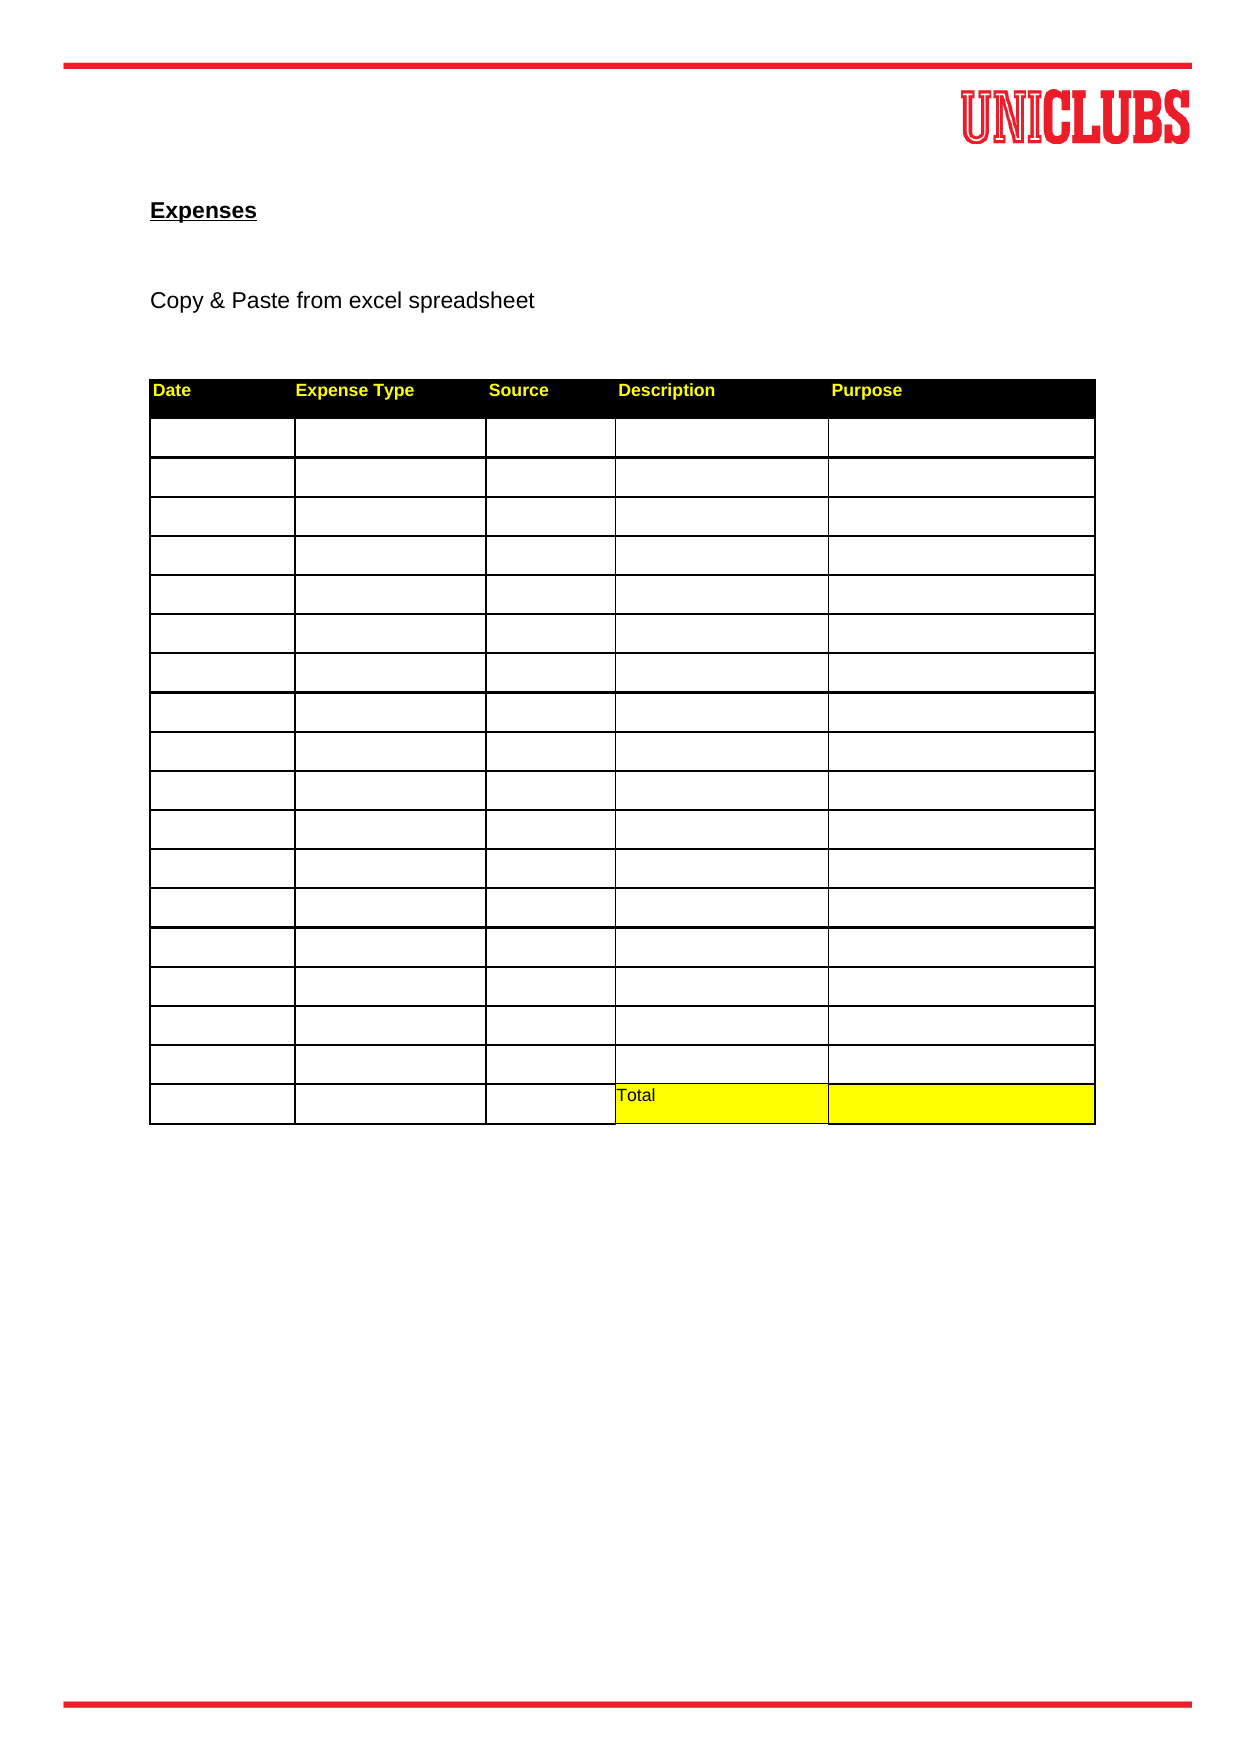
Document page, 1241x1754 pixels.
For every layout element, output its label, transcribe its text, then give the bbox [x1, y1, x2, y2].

table_header Source [486, 379, 615, 417]
table_cell [616, 1046, 828, 1083]
table_cell [616, 615, 828, 652]
table_cell [829, 576, 1094, 613]
table_cell [487, 929, 615, 966]
table_cell [616, 850, 828, 887]
table_cell [296, 498, 485, 535]
table_cell [296, 459, 485, 496]
table_cell [296, 889, 485, 926]
table_cell [151, 1046, 294, 1083]
table_cell [296, 694, 485, 731]
table_cell [487, 654, 615, 691]
table_cell [487, 459, 615, 496]
table_cell [487, 733, 615, 770]
table_cell [487, 889, 615, 926]
table_cell [616, 419, 828, 456]
table_cell [151, 968, 294, 1005]
table_cell [487, 615, 615, 652]
table_cell [296, 537, 485, 574]
table_cell [829, 654, 1094, 691]
table_cell [151, 459, 294, 496]
table_cell [487, 1007, 615, 1044]
table_cell [487, 772, 615, 809]
table_cell [829, 850, 1094, 887]
table_cell [829, 811, 1094, 848]
table_cell [487, 498, 615, 535]
table_cell [487, 968, 615, 1005]
table_cell [829, 1046, 1094, 1083]
table_cell [151, 1085, 294, 1123]
table_header Expense Type [295, 379, 486, 417]
table_cell [151, 615, 294, 652]
table_cell [616, 576, 828, 613]
table_cell [616, 733, 828, 770]
table_cell [616, 498, 828, 535]
table_cell [616, 537, 828, 574]
table_cell [151, 419, 294, 456]
table_cell [829, 615, 1094, 652]
table_cell [487, 576, 615, 613]
table_cell [829, 889, 1094, 926]
table_cell [296, 1046, 485, 1083]
table_cell [829, 968, 1094, 1005]
table_cell [616, 1007, 828, 1044]
text Copy & Paste from excel spreadsheet [150, 287, 1090, 313]
table_cell [616, 694, 828, 731]
table_cell Total [616, 1084, 828, 1123]
table_cell [829, 772, 1094, 809]
table_cell [151, 537, 294, 574]
table_cell [151, 498, 294, 535]
table_cell [487, 850, 615, 887]
table_cell [487, 419, 615, 456]
table_cell [616, 654, 828, 691]
table_cell [829, 1007, 1094, 1044]
table_header Description [616, 380, 828, 417]
table_cell [829, 733, 1094, 770]
picture [4, 3, 1241, 1754]
table_cell [151, 811, 294, 848]
table_cell [487, 811, 615, 848]
table_cell [616, 772, 828, 809]
table_cell [829, 1085, 1094, 1123]
table_cell [296, 576, 485, 613]
table_cell [151, 1007, 294, 1044]
table_cell [296, 772, 485, 809]
table_cell [616, 889, 828, 926]
table_cell [296, 1085, 485, 1123]
table_header Purpose [829, 379, 1094, 417]
table_cell [296, 733, 485, 770]
text Expenses [150, 197, 1090, 223]
table_cell [296, 850, 485, 887]
table_cell [151, 694, 294, 731]
table_cell [829, 459, 1094, 496]
table_cell [296, 811, 485, 848]
table_cell [829, 419, 1094, 456]
table_cell [151, 889, 294, 926]
table_cell [616, 811, 828, 848]
table_header Date [151, 379, 295, 417]
table_cell [616, 929, 828, 966]
table_cell [151, 733, 294, 770]
table_cell [151, 576, 294, 613]
table_cell [296, 615, 485, 652]
table_cell [829, 929, 1094, 966]
table_cell [487, 1085, 615, 1123]
table_cell [151, 850, 294, 887]
table_cell [487, 537, 615, 574]
table_cell [829, 498, 1094, 535]
table_cell [829, 537, 1094, 574]
table_cell [151, 929, 294, 966]
table_cell [296, 654, 485, 691]
table_cell [829, 694, 1094, 731]
table_cell [487, 1046, 615, 1083]
table_cell [151, 654, 294, 691]
table_cell [616, 968, 828, 1005]
table_cell [296, 419, 485, 456]
table_cell [487, 694, 615, 731]
table_cell [296, 968, 485, 1005]
table_cell [151, 772, 294, 809]
table_cell [296, 929, 485, 966]
table_cell [296, 1007, 485, 1044]
table_cell [616, 459, 828, 496]
